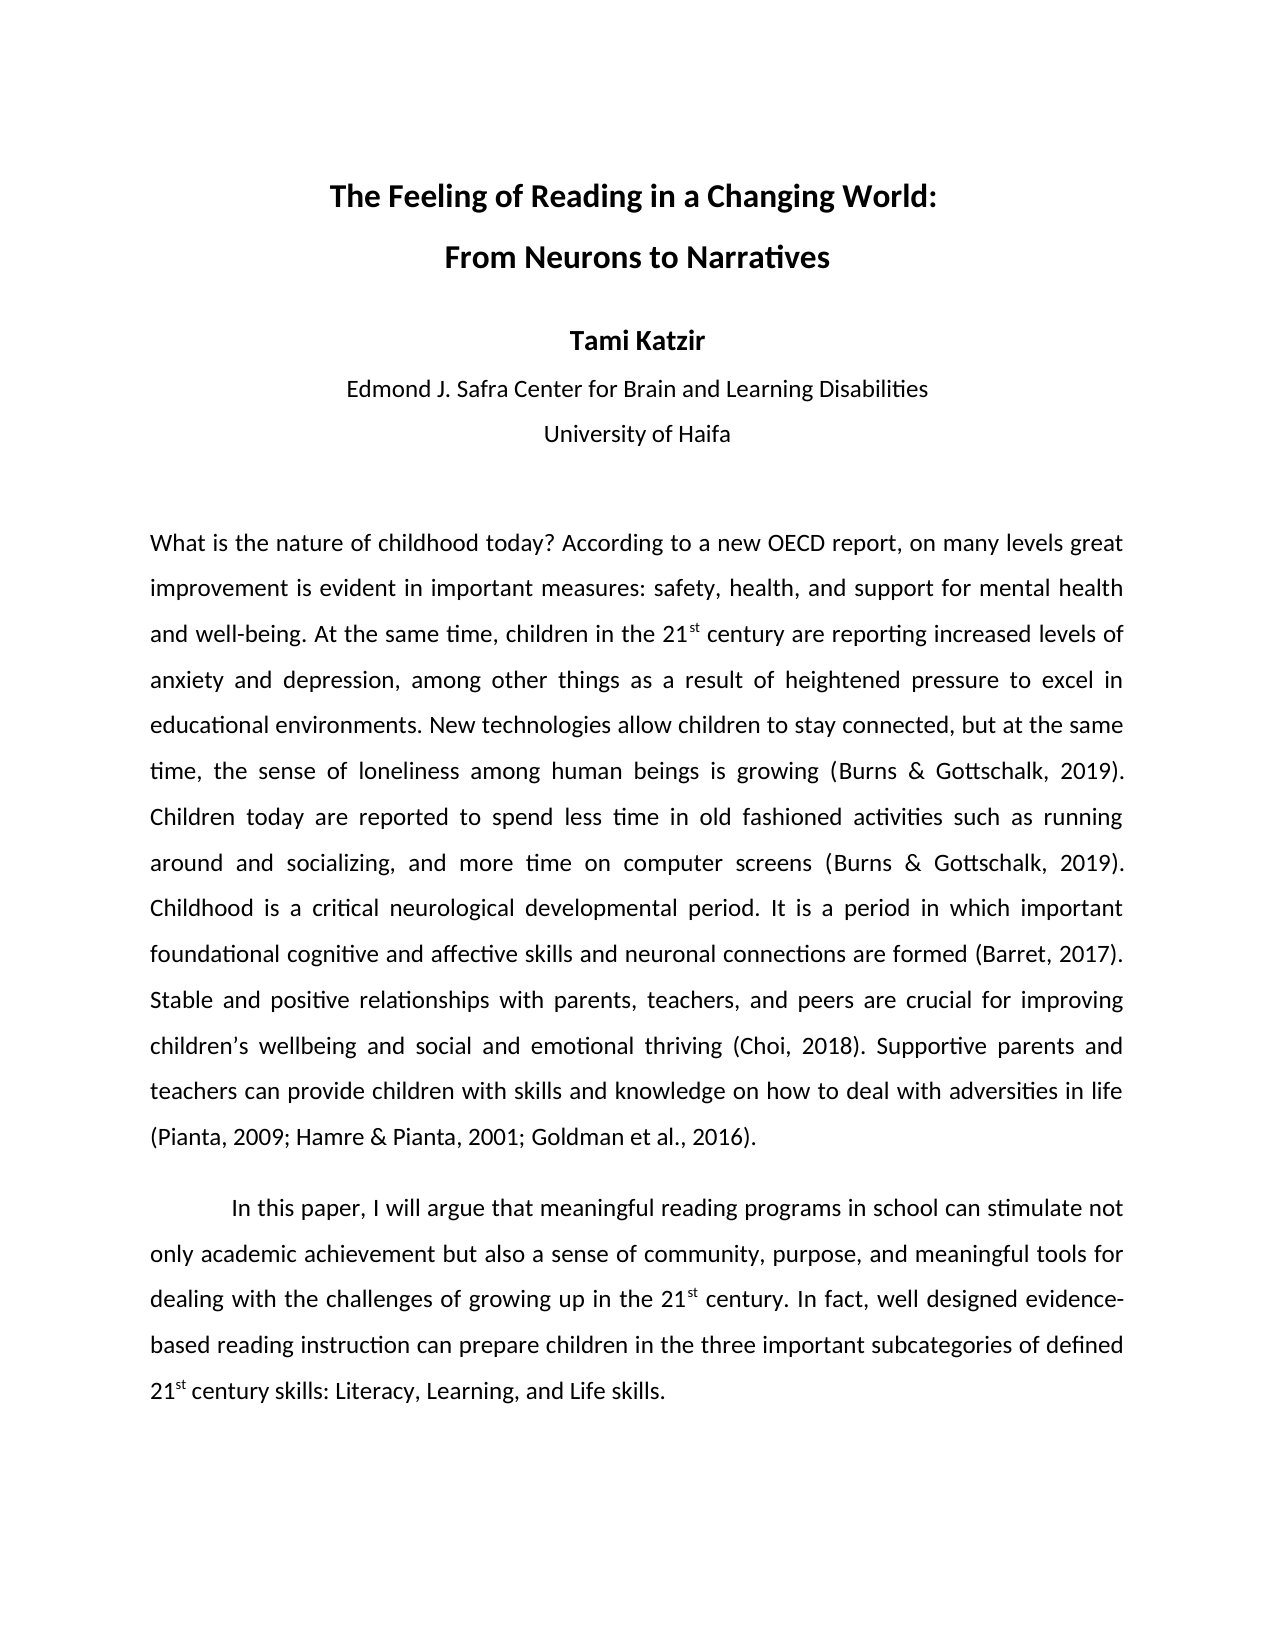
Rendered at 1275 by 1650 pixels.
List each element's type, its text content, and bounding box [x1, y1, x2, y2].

text The Feeling of Reading in a Changing World: From Neurons to Narratives [150, 175, 1125, 277]
text What is the nature of childhood today? According to a new OECD report, on many levels great improvement is evident in important measures: safety, health, and support for mental health and well-being. At the same time, children in the 21st century are reporting increased levels of anxiety and depression, among other things as a result of heightened pressure to excel in educational environments. New technologies allow children to stay connected, but at the same time, the sense of loneliness among human beings is growing (Burns & Gottschalk, 2019). Children today are reported to spend less time in old fashioned activities such as running around and socializing, and more time on computer screens (Burns & Gottschalk, 2019). Childhood is a critical neurological developmental period. It is a period in which important foundational cognitive and affective skills and neuronal connections are formed (Barret, 2017). Stable and positive relationships with parents, teachers, and peers are crucial for improving children’s wellbeing and social and emotional thriving (Choi, 2018). Supportive parents and teachers can provide children with skills and knowledge on how to deal with adversities in life (Pianta, 2009; Hamre & Pianta, 2001; Goldman et al., 2016). [150, 527, 1125, 1152]
text In this paper, I will argue that meaningful reading programs in school can stimulate not only academic achievement but also a sense of community, purpose, and meaningful tools for dealing with the challenges of growing up in the 21st century. In fact, well designed evidence-based reading instruction can prepare children in the three important subcategories of defined 21st century skills: Literacy, Learning, and Life skills. [150, 1192, 1125, 1405]
text Tami Katzir Edmond J. Safra Center for Brain and Learning Disabilities University of Haifa [150, 322, 1125, 449]
